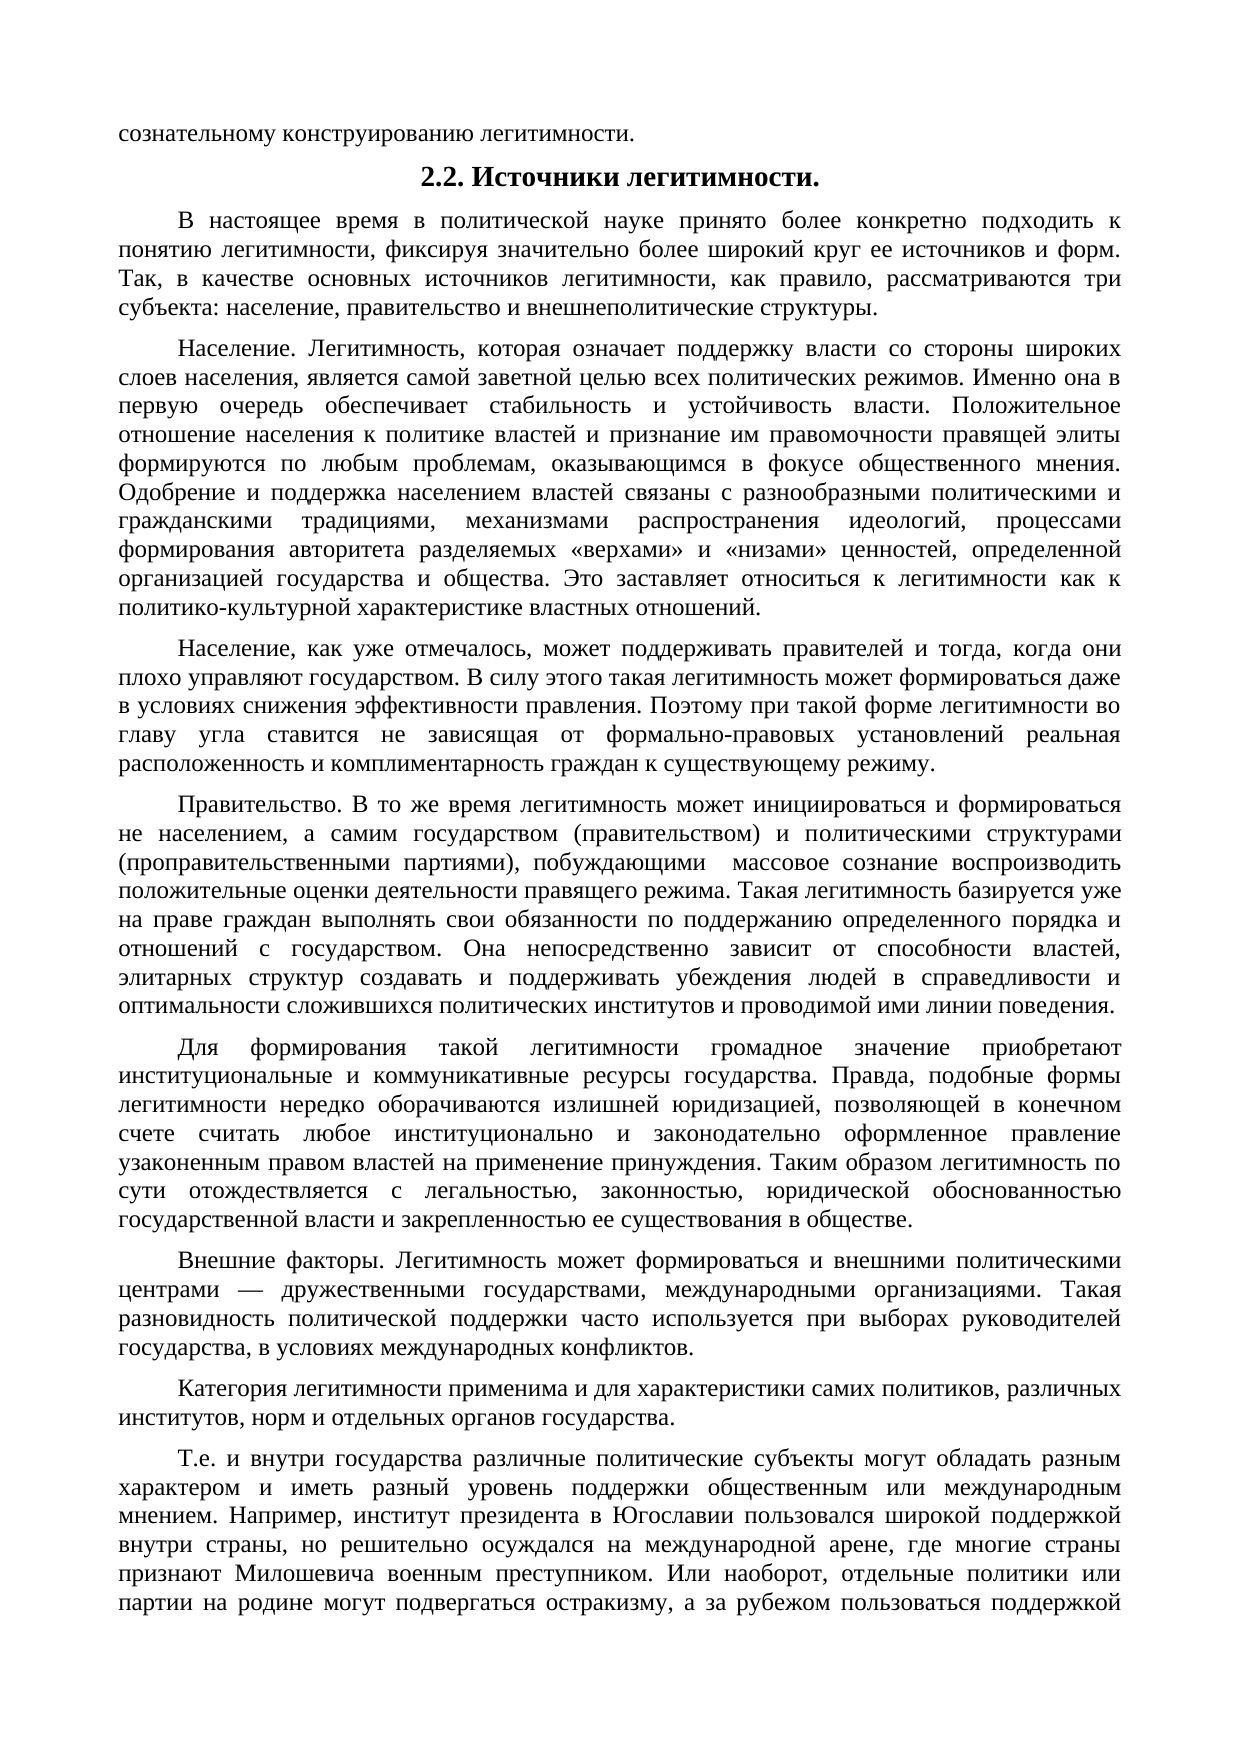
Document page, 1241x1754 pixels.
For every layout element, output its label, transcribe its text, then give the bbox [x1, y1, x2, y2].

text Население, как уже отмечалось, может поддерживать правителей и тогда, когда они плохо управляют государством. В силу этого такая легитимность может формироваться даже в условиях снижения эффективности правления. Поэтому при такой форме легитимности во главу угла ставится не зависящая от формально-правовых установлений реальная расположенность и комплиментарность граждан к существующему режиму. [118, 633, 1122, 777]
text Правительство. В то же время легитимность может инициироваться и формироваться не населением, а самим государством (правительством) и пoлитическими структурами (проправительственными партиями), побуждающими массовое сознание воспроизводить положительные оценки деятельности правящего режима. Такая легитимность базируется уже на праве граждан выполнять свои обязанности по поддержанию определенного порядка и отношений с государством. Она непосредственно зависит от способности властей, элитарных структур создавать и поддерживать убеждения людей в справедливости и оптимальности сложившихся политических институтов и проводимой ими линии поведения. [118, 789, 1122, 1019]
text В настоящее время в политической науке принято более конкретно подходить к понятию легитимности, фиксируя значительно более широкий круг ее источников и форм. Так, в качестве основных источников легитимности, как правило, рассматриваются три субъекта: население, правительство и внешнеполитические структуры. [118, 205, 1122, 320]
text Население. Легитимность, которая означает поддержку власти со стороны широких слоев населения, является самой заветной целью всех политических режимов. Именно она в первую очередь обеспечивает стабильность и устойчивость власти. Положительное отношение населения к политике властей и признание им правомочности правящей элиты формируются по любым проблемам, оказывающимся в фокусе общественного мнения. Одобрение и поддержка населением властей связаны с разнообразными политическими и гражданскими традициями, механизмами распространения идеологий, процессами формирования авторитета разделяемых «верхами» и «низами» ценностей, определенной организацией государства и общества. Это заставляет относиться к легитимности как к политико-культурной характеристике властных отношений. [118, 333, 1122, 620]
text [118, 1443, 1122, 1615]
text Для формирования такой легитимности громадное значение приобретают институциональные и коммуникативные ресурсы государства. Правда, подобные формы легитимности нередко оборачиваются излишней юридизацией, позволяющей в конечном счете считать любое институционально и законодательно оформленное правление узаконенным правом властей на применение принуждения. Таким образом легитимность по сути отождествляется с легальностью, законностью, юридической обоснованностью государственной власти и закрепленностью ее существования в обществе. [118, 1032, 1122, 1233]
text 2.2. Источники легитимности. [118, 159, 1122, 193]
text Внешние факторы. Легитимность может формироваться и внешними политическими центрами — дружественными государствами, международными организациями. Такая разновидность политической поддержки часто используется при выборах руководителей государства, в условиях международных конфликтов. [118, 1245, 1122, 1360]
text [118, 118, 1122, 147]
text Категория легитимности применима и для характеристики самих политиков, различных институтов, норм и отдельных органов государства. [118, 1373, 1122, 1430]
